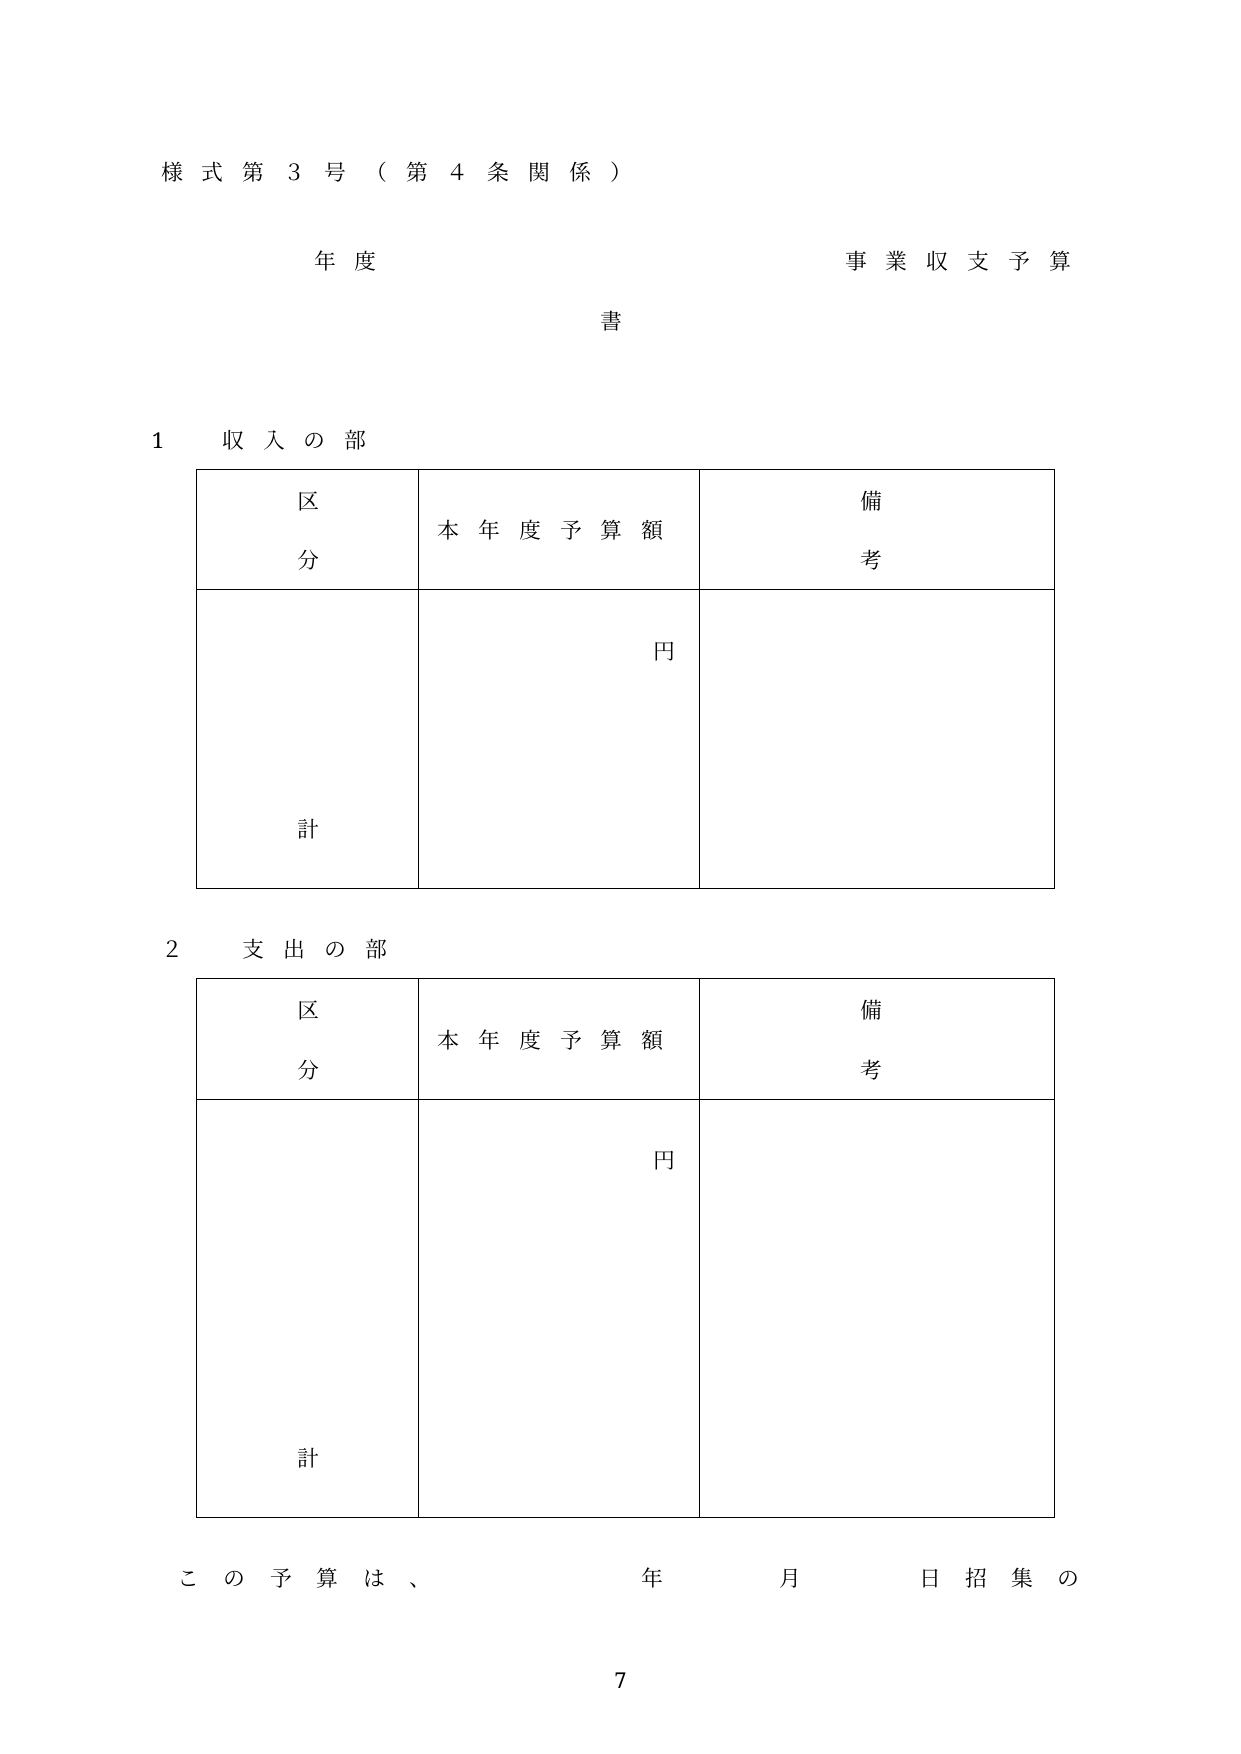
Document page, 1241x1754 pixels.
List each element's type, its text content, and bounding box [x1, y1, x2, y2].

table_header 区 分 [197, 979, 418, 1098]
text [140, 1547, 1100, 1607]
table_header 備 考 [700, 470, 1054, 589]
text ２ 支出の部 [140, 919, 1100, 978]
text 年度 事業収支予算書 [140, 230, 1100, 349]
text 様式第３号（第４条関係） [140, 141, 1100, 201]
table_header 区 分 [197, 470, 418, 589]
table_cell [700, 1100, 1054, 1517]
table_header 本年度予算額 [419, 979, 699, 1098]
table_cell 円 [419, 1100, 699, 1517]
text 1 収入の部 [140, 409, 1100, 469]
table_cell 円 [419, 590, 699, 888]
table_cell 計 [197, 590, 418, 888]
table_header 備 考 [700, 979, 1054, 1098]
table_cell [700, 590, 1054, 888]
table_header 本年度予算額 [419, 470, 699, 589]
table_cell 計 [197, 1100, 418, 1517]
